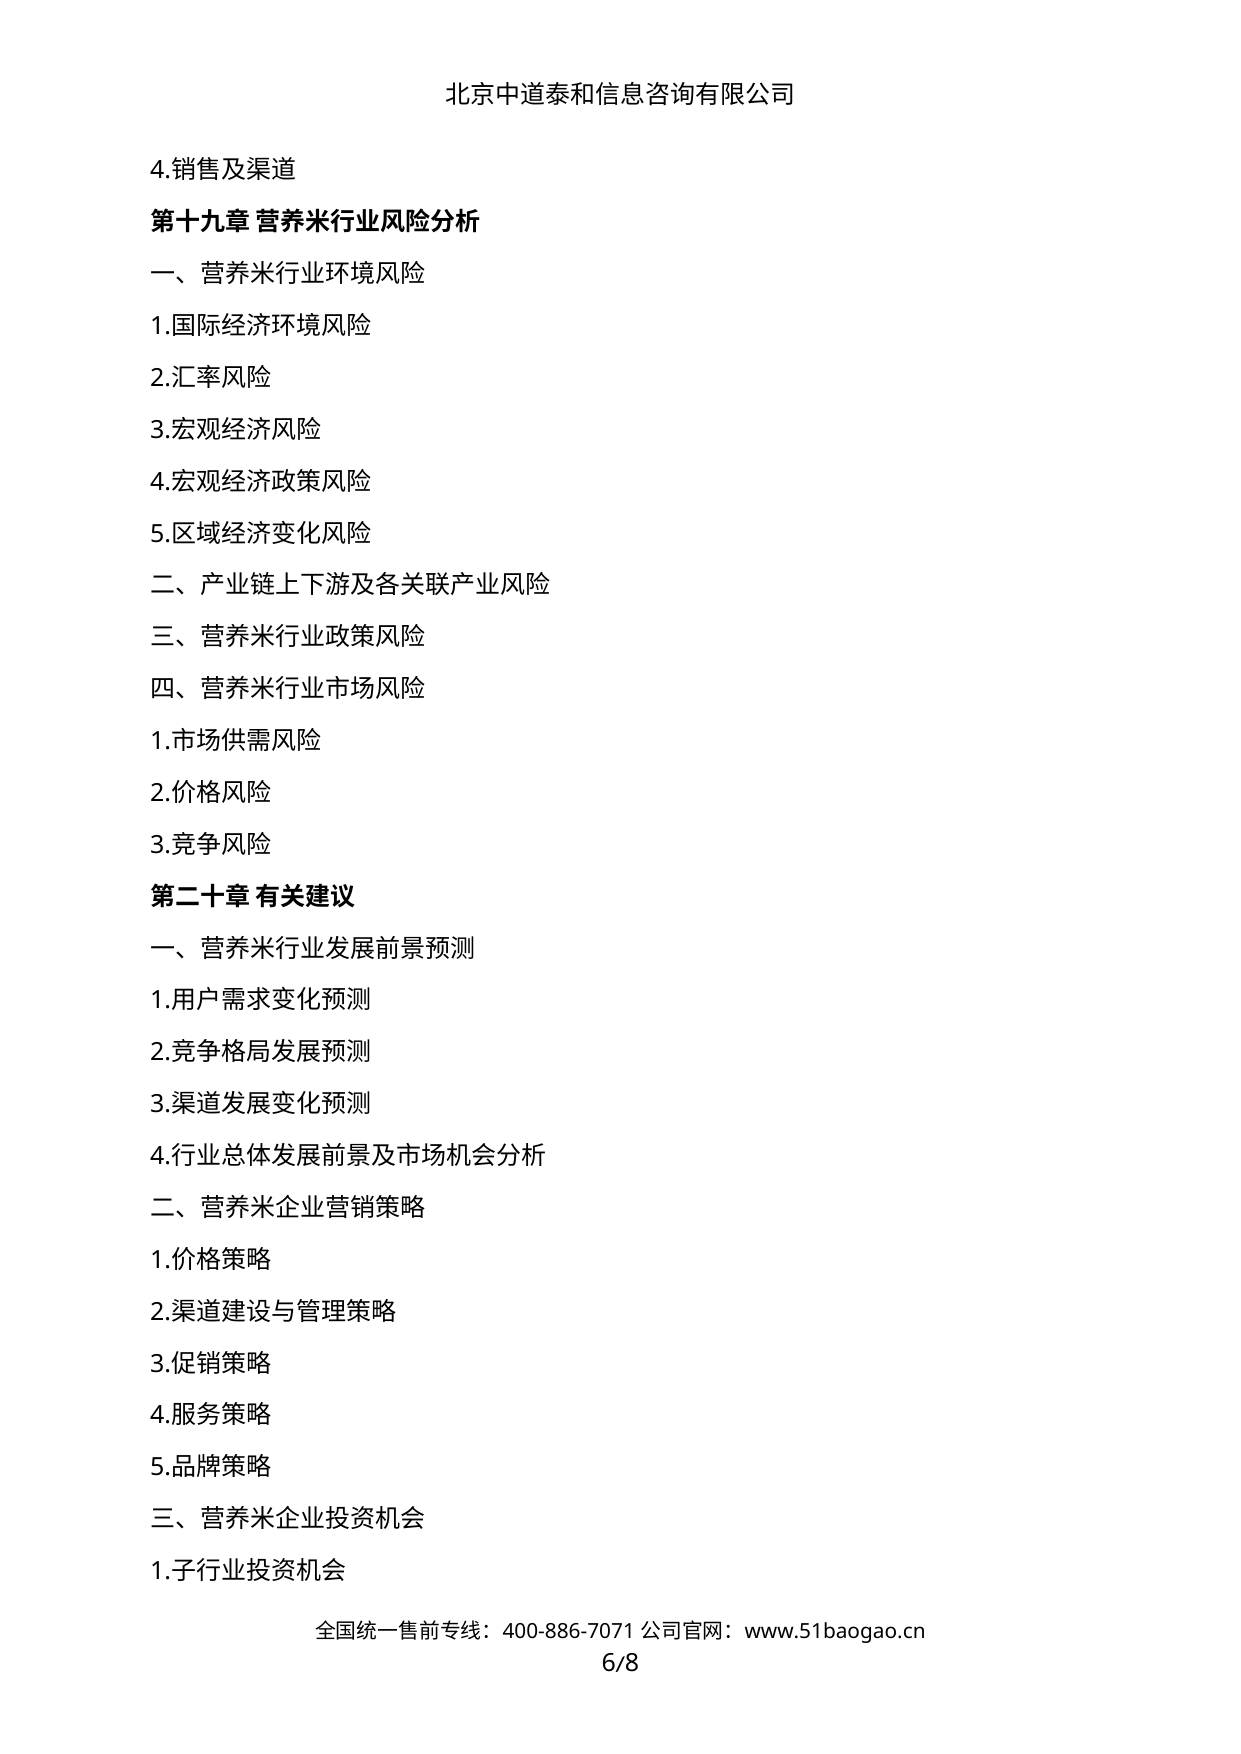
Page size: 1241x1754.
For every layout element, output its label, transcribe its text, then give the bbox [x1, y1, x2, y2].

text 4.宏观经济政策风险 [150, 461, 1090, 497]
text 2.汇率风险 [150, 357, 1090, 394]
text 第十九章 营养米行业风险分析 [150, 202, 1090, 238]
text 4.销售及渠道 [150, 150, 1090, 186]
text 2.价格风险 [150, 772, 1090, 809]
text 一、营养米行业环境风险 [150, 254, 1090, 290]
text 1.国际经济环境风险 [150, 306, 1090, 342]
text 二、产业链上下游及各关联产业风险 [150, 565, 1090, 601]
text 三、营养米企业投资机会 [150, 1499, 1090, 1535]
text 2.渠道建设与管理策略 [150, 1291, 1090, 1327]
text 5.品牌策略 [150, 1447, 1090, 1483]
text 第二十章 有关建议 [150, 876, 1090, 912]
text 三、营养米行业政策风险 [150, 617, 1090, 653]
text 3.促销策略 [150, 1343, 1090, 1379]
text 4.行业总体发展前景及市场机会分析 [150, 1136, 1090, 1172]
text 一、营养米行业发展前景预测 [150, 928, 1090, 964]
text 5.区域经济变化风险 [150, 513, 1090, 549]
text 1.价格策略 [150, 1239, 1090, 1276]
text 二、营养米企业营销策略 [150, 1187, 1090, 1224]
text 1.子行业投资机会 [150, 1551, 1090, 1587]
text 四、营养米行业市场风险 [150, 669, 1090, 705]
text 4.服务策略 [150, 1395, 1090, 1431]
text 3.宏观经济风险 [150, 409, 1090, 446]
text 1.用户需求变化预测 [150, 980, 1090, 1016]
text 2.竞争格局发展预测 [150, 1032, 1090, 1068]
text 3.渠道发展变化预测 [150, 1084, 1090, 1120]
text 3.竞争风险 [150, 824, 1090, 861]
text 1.市场供需风险 [150, 721, 1090, 757]
